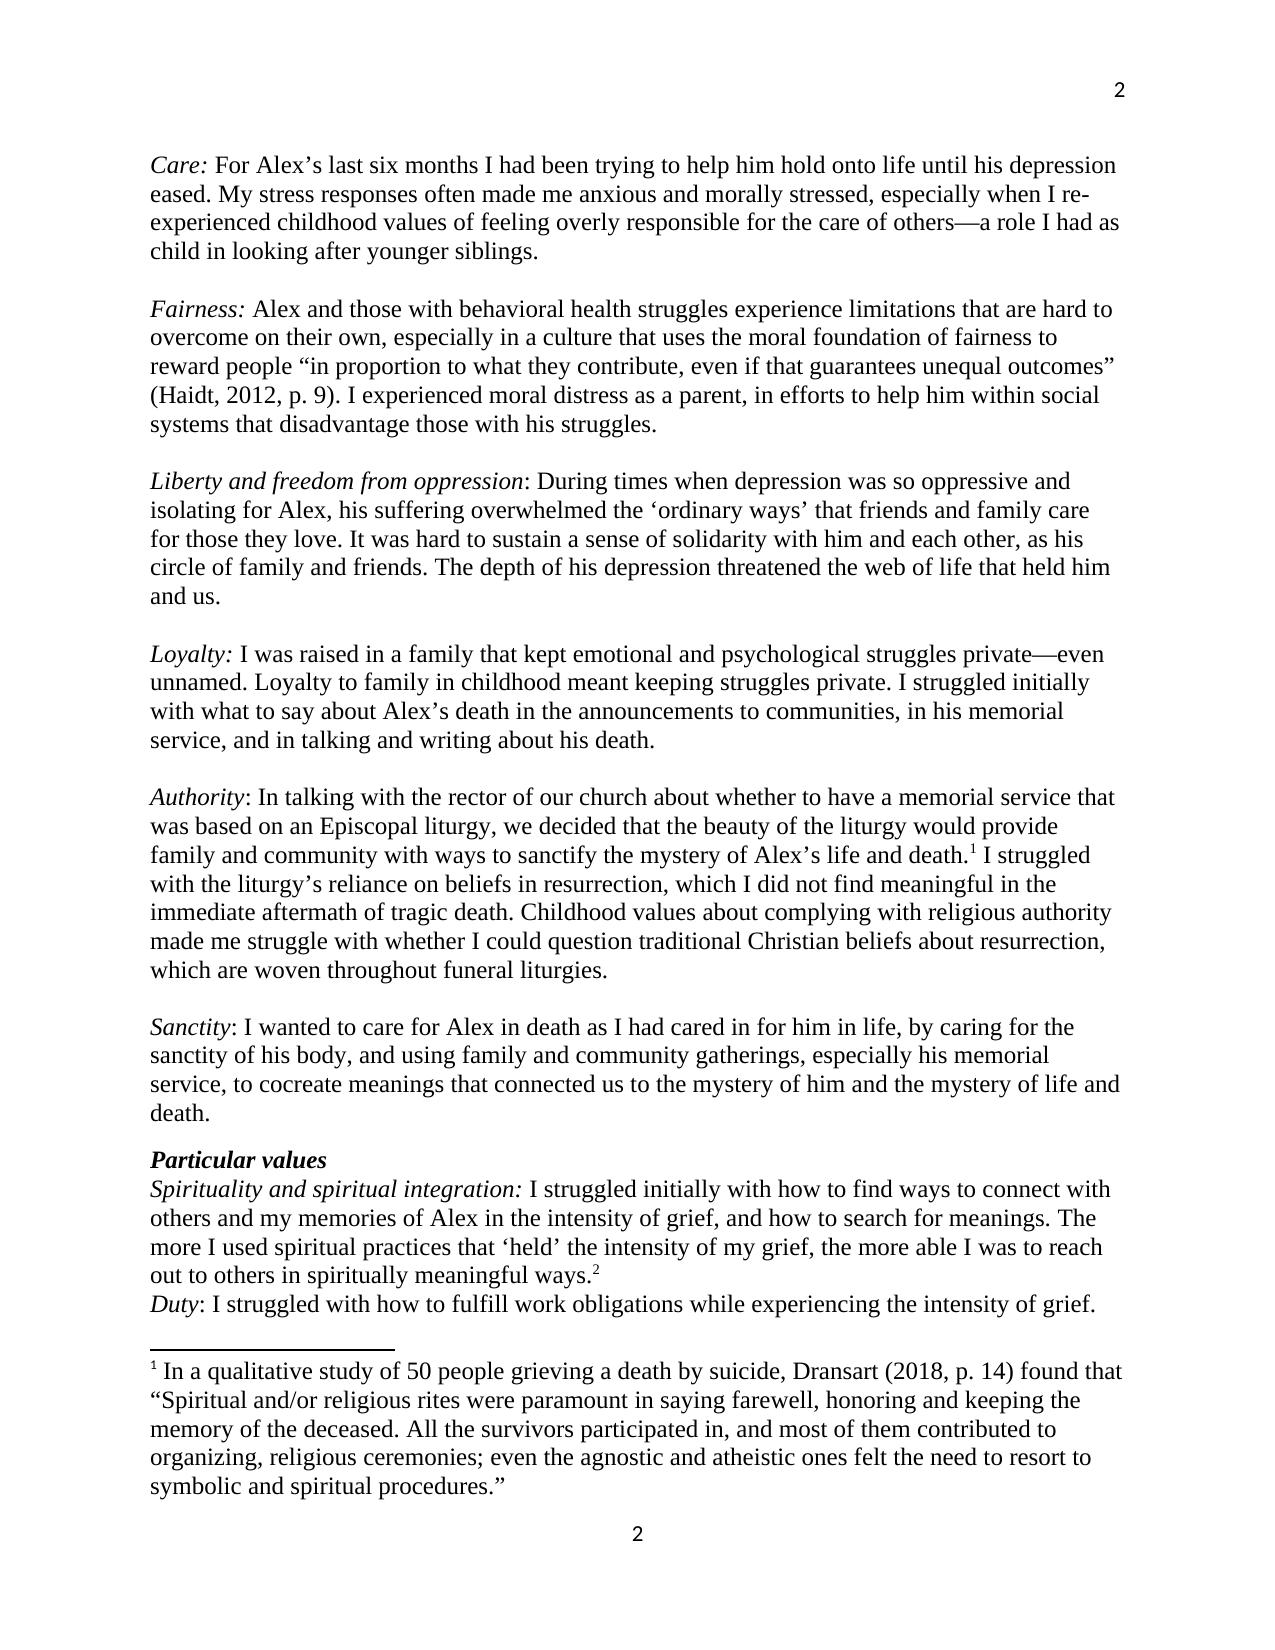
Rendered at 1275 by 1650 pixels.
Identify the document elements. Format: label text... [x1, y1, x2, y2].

text Fairness: Alex and those with behavioral health struggles experience limitations that are hard to overcome on their own, especially in a culture that uses the moral foundation of fairness to reward people “in proportion to what they contribute, even if that guarantees unequal outcomes” (Haidt, 2012, p. 9). I experienced moral distress as a parent, in efforts to help him within social systems that disadvantage those with his struggles. [150, 294, 1125, 437]
text Care: For Alex’s last six months I had been trying to help him hold onto life until his depression eased. My stress responses often made me anxious and morally stressed, especially when I re-experienced childhood values of feeling overly responsible for the care of others—a role I had as child in looking after younger siblings. [150, 150, 1125, 265]
text Spirituality and spiritual integration: I struggled initially with how to find ways to connect with others and my memories of Alex in the intensity of grief, and how to search for meanings. The more I used spiritual practices that ‘held’ the intensity of my grief, the more able I was to reach out to others in spiritually meaningful ways. [150, 1174, 1125, 1289]
text Authority: In talking with the rector of our church about whether to have a memorial service that was based on an Episcopal liturgy, we decided that the beauty of the liturgy would provide family and community with ways to sanctify the mystery of Alex’s life and death. I struggled with the liturgy’s reliance on beliefs in resurrection, which I did not find meaningful in the immediate aftermath of tragic death. Childhood values about complying with religious authority made me struggle with whether I could question traditional Christian beliefs about resurrection, which are woven throughout funeral liturgies. [150, 782, 1125, 984]
text Particular values [150, 1146, 1125, 1174]
text Liberty and freedom from oppression: During times when depression was so oppressive and isolating for Alex, his suffering overwhelmed the ‘ordinary ways’ that friends and family care for those they love. It was hard to sustain a sense of solidarity with him and each other, as his circle of family and friends. The depth of his depression threatened the web of life that held him and us. [150, 466, 1125, 610]
text Sanctity: I wanted to care for Alex in death as I had cared in for him in life, by caring for the sanctity of his body, and using family and community gatherings, especially his memorial service, to cocreate meanings that connected us to the mystery of him and the mystery of life and death. [150, 1012, 1125, 1127]
text Loyalty: I was raised in a family that kept emotional and psychological struggles private—even unnamed. Loyalty to family in childhood meant keeping struggles private. I struggled initially with what to say about Alex’s death in the announcements to communities, in his memorial service, and in talking and writing about his death. [150, 639, 1125, 754]
text Duty: I struggled with how to fulfill work obligations while experiencing the intensity of grief. [150, 1289, 1125, 1318]
